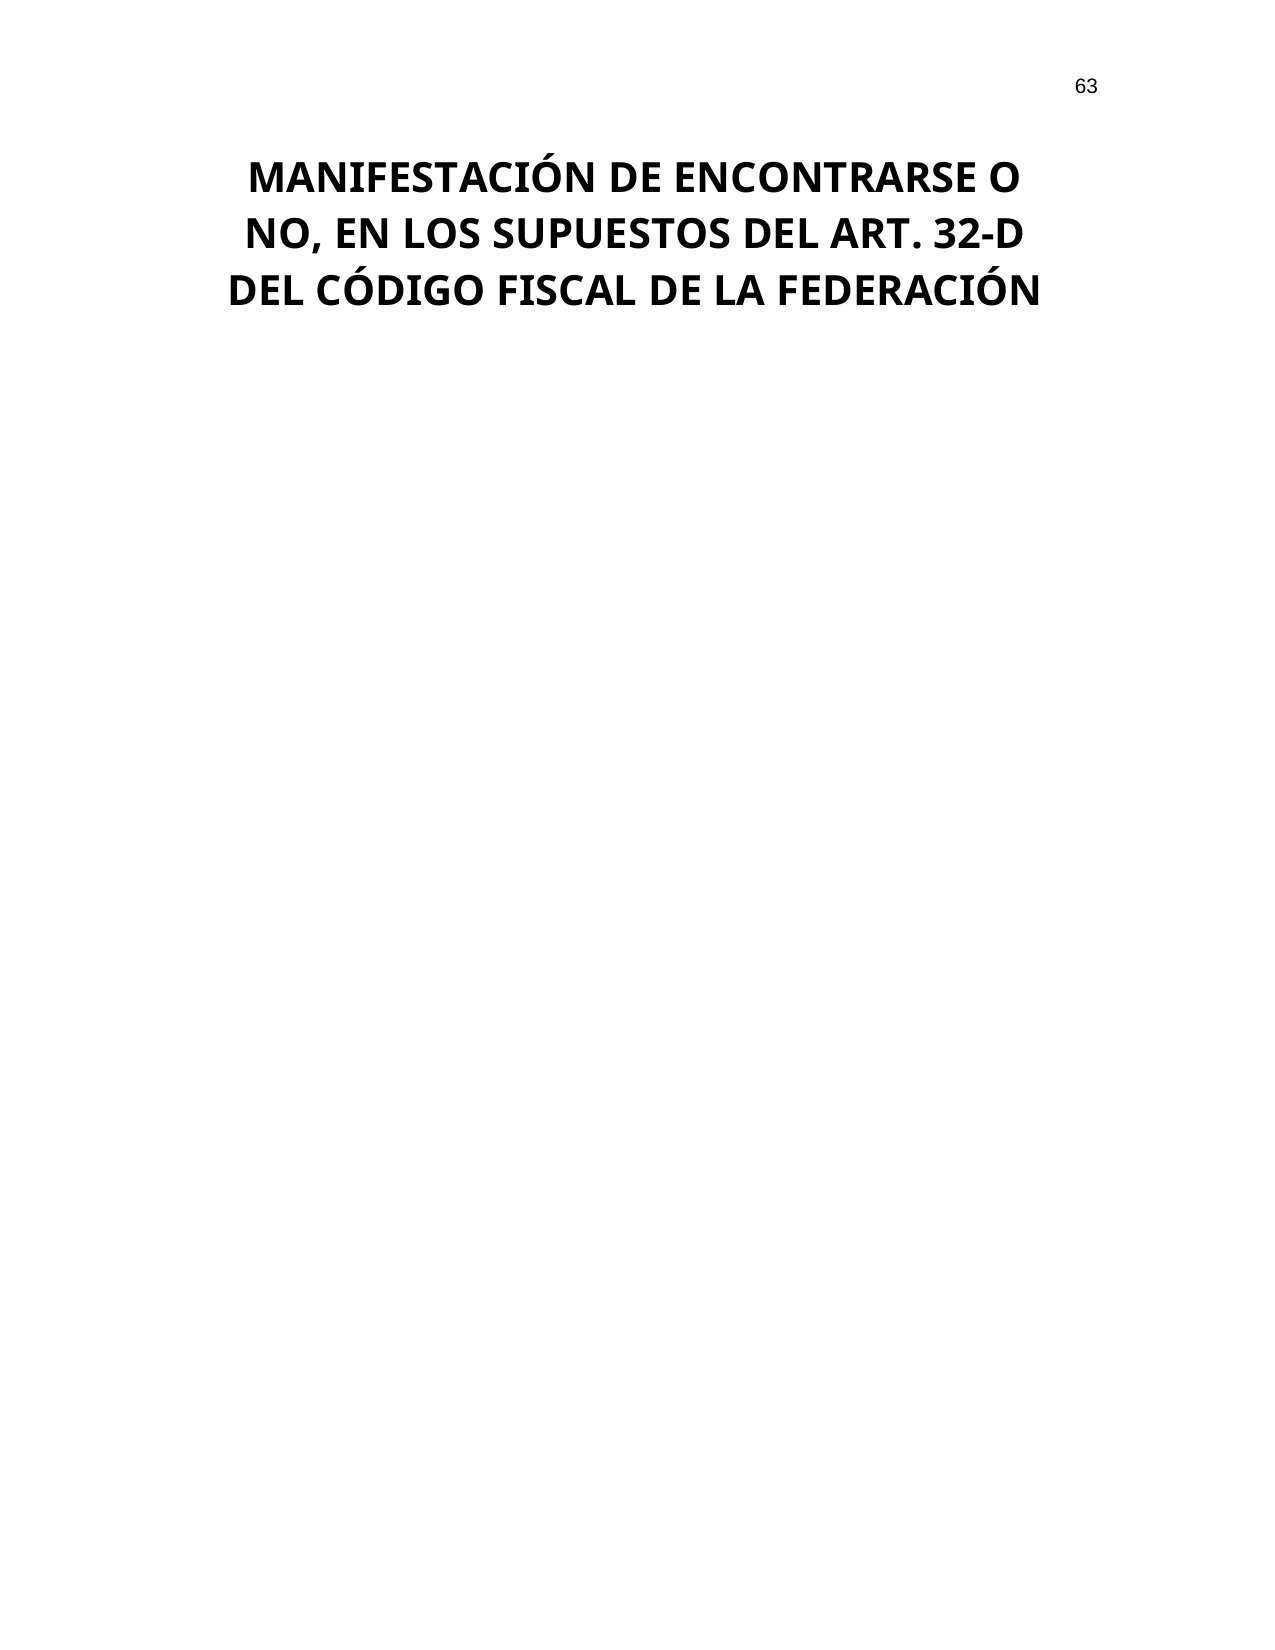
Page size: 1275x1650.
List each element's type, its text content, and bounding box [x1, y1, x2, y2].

text MANIFESTACIÓN DE ENCONTRARSE O NO, EN LOS SUPUESTOS DEL ART. 32-D DEL CÓDIGO FISCAL DE LA FEDERACIÓN [207, 148, 1063, 318]
